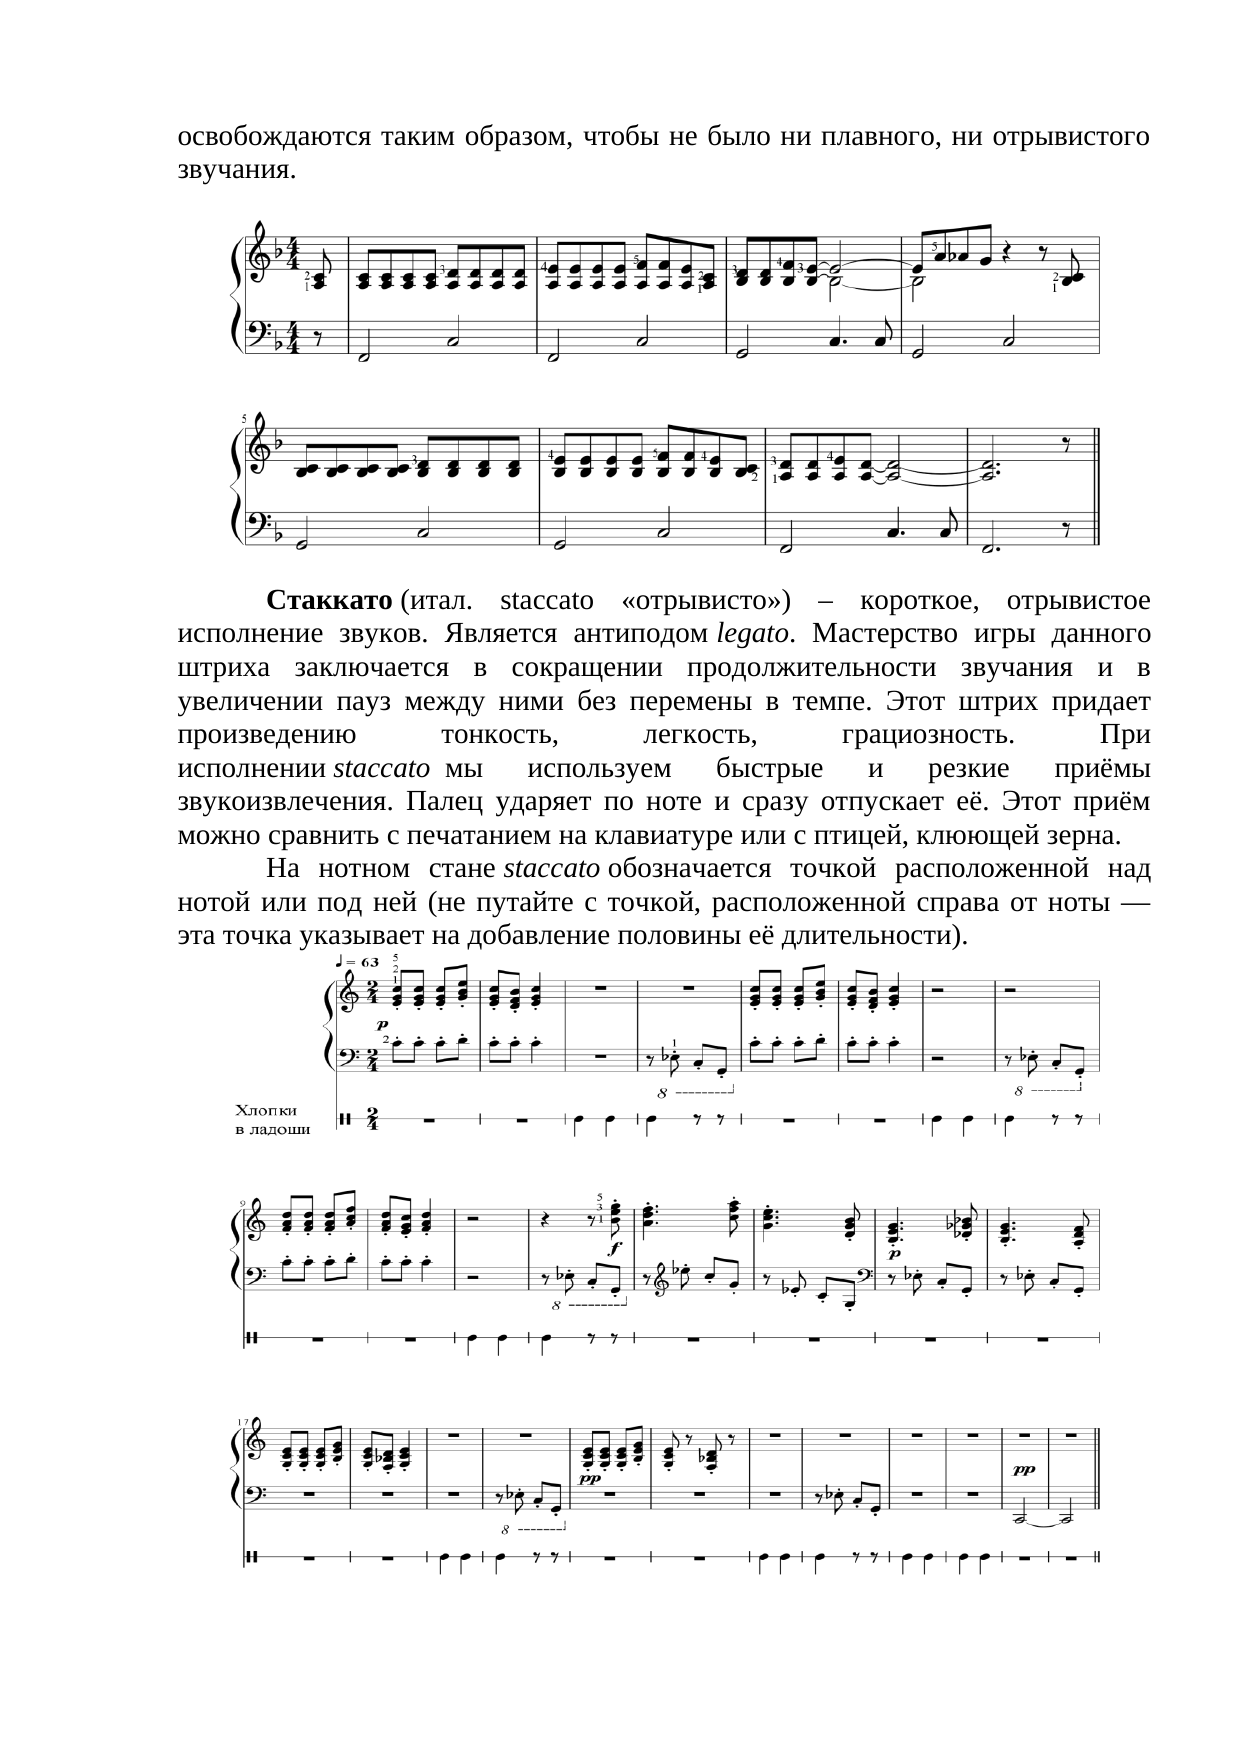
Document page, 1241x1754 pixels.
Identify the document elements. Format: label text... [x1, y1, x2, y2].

picture [184, 951, 1145, 1594]
text На нотном стане staccato обозначается точкой расположенной над нотой или под ней (не путайте с точкой, расположенной справа от ноты — эта точка указывает на добавление половины её длительности). [177, 850, 1152, 951]
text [177, 118, 1152, 185]
picture [184, 185, 1145, 582]
text Стаккато (итал. staccato «отрывисто») – короткое, отрывистое исполнение звуков. Является антиподом legato. Мастерство игры данного штриха заключается в сокращении продолжительности звучания и в увеличении пауз между ними без перемены в темпе. Этот штрих придает произведению тонкость, легкость, грациозность. При исполнении staccato мы используем быстрые и резкие приёмы звукоизвлечения. Палец ударяет по ноте и сразу отпускает её. Этот приём можно сравнить с печатанием на клавиатуре или с птицей, клюющей зерна. [177, 582, 1152, 850]
